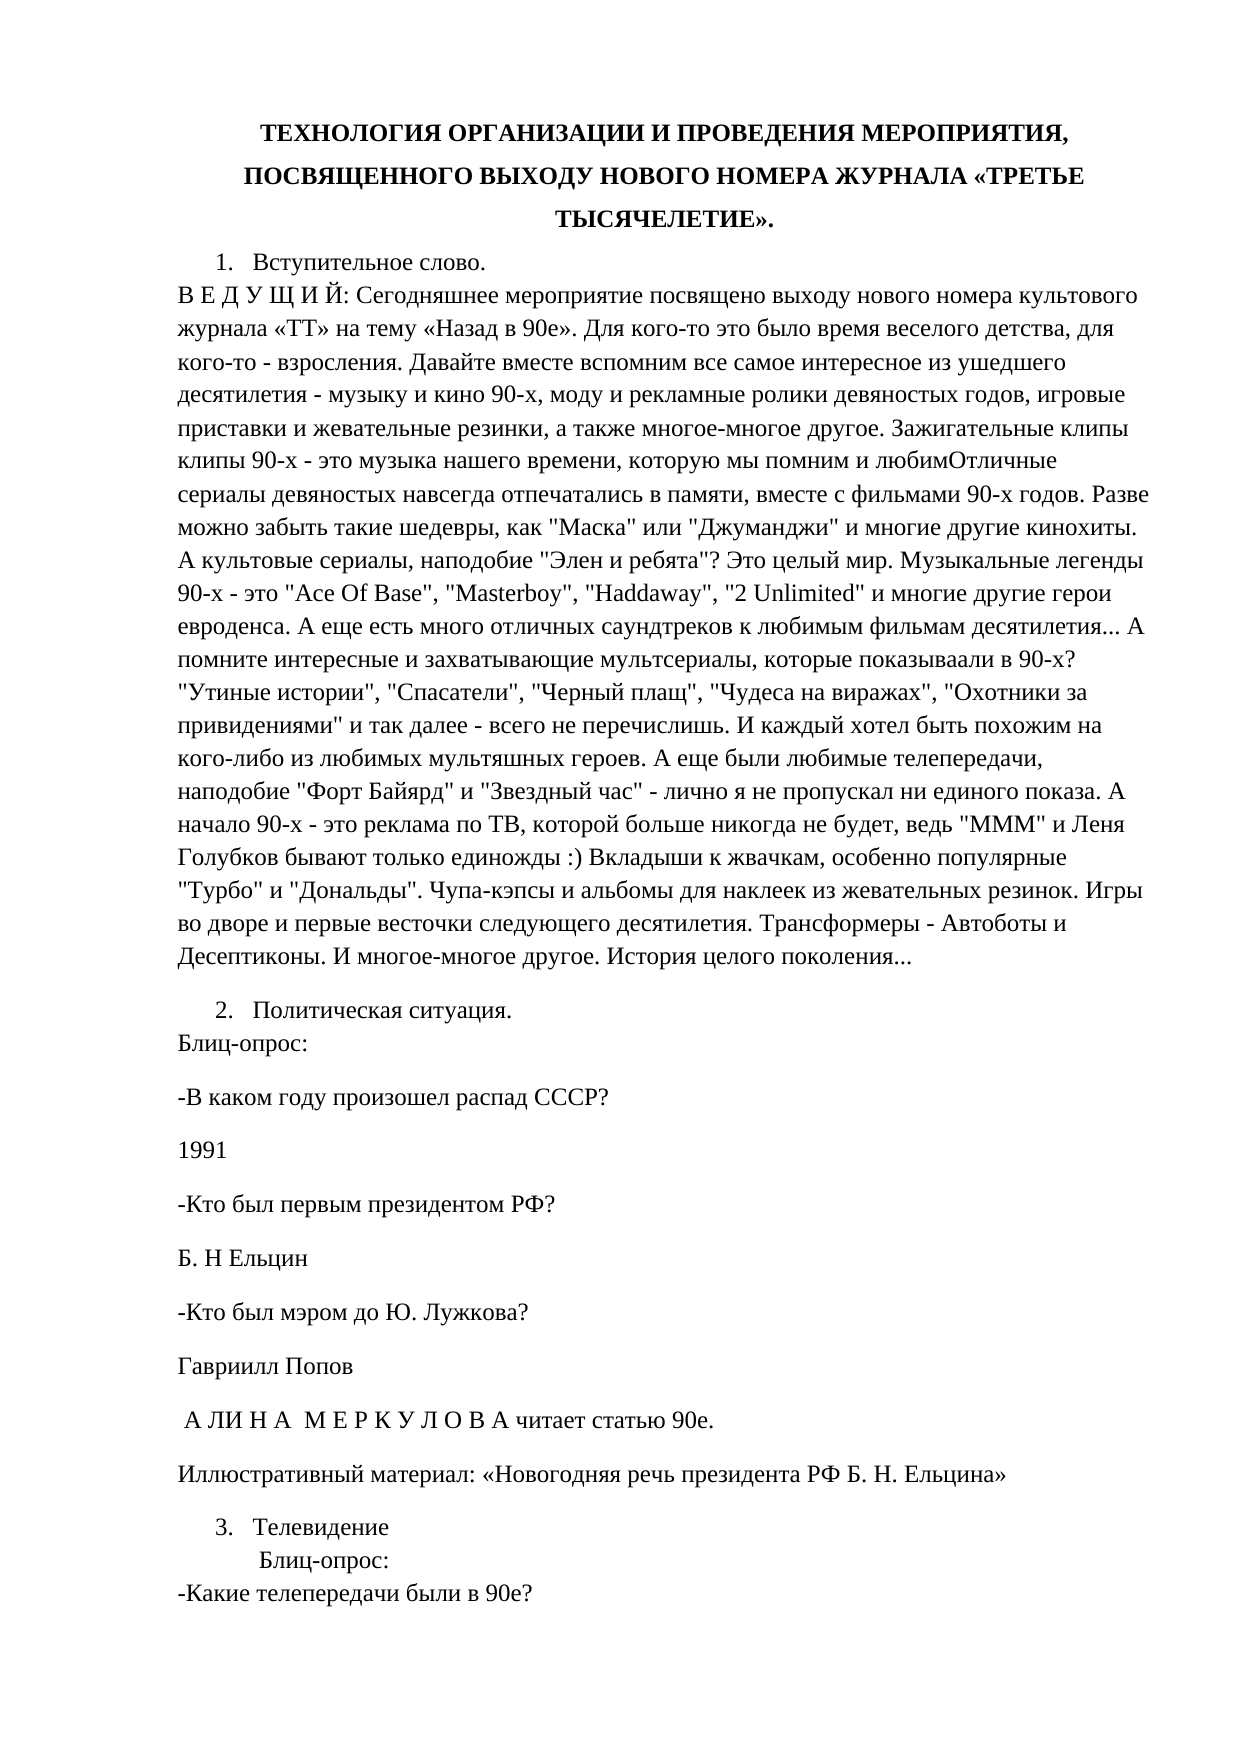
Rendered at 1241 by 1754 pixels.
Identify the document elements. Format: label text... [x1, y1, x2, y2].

list Вступительное слово. [215, 247, 1152, 276]
text Блиц-опрос: [177, 1028, 1152, 1057]
text -Кто был первым президентом РФ? [177, 1189, 1152, 1218]
text Иллюстративный материал: «Новогодняя речь президента РФ Б. Н. Ельцина» [177, 1459, 1152, 1487]
list Политическая ситуация. [215, 995, 1152, 1023]
text -Кто был мэром до Ю. Лужкова? [177, 1297, 1152, 1326]
text Блиц-опрос: [252, 1546, 1152, 1574]
text 1991 [177, 1136, 1152, 1164]
text В Е Д У Щ И Й: Сегодняшнее мероприятие посвящено выходу нового номера культового журнала «ТТ» на тему «Назад в 90е». Для кого-то это было время веселого детства, для кого-то - взросления. Давайте вместе вспомним все самое интересное из ушедшего десятилетия - музыку и кино 90-х, моду и рекламные ролики девяностых годов, игровые приставки и жевательные резинки, а также многое-многое другое. Зажигательные клипы клипы 90-х - это музыка нашего времени, которую мы помним и любимОтличные сериалы девяностых навсегда отпечатались в памяти, вместе с фильмами 90-х годов. Разве можно забыть такие шедевры, как "Маска" или "Джуманджи" и многие другие кинохиты. А культовые сериалы, наподобие "Элен и ребята"? Это целый мир. Музыкальные легенды 90-х - это "Ace Of Base", "Masterboy", "Haddaway", "2 Unlimited" и многие другие герои евроденса. А еще есть много отличных саундтреков к любимым фильмам десятилетия... А помните интересные и захватывающие мультсериалы, которые показываали в 90-х? "Утиные истории", "Спасатели", "Черный плащ", "Чудеса на виражах", "Охотники за привидениями" и так далее - всего не перечислишь. И каждый хотел быть похожим на кого-либо из любимых мультяшных героев. А еще были любимые телепередачи, наподобие "Форт Байярд" и "Звездный час" - лично я не пропускал ни единого показа. А начало 90-х - это реклама по ТВ, которой больше никогда не будет, ведь "МММ" и Леня Голубков бывают только единожды :) Вкладыши к жвачкам, особенно популярные "Турбо" и "Дональды". Чупа-кэпсы и альбомы для наклеек из жевательных резинок. Игры во дворе и первые весточки следующего десятилетия. Трансформеры - Автоботы и Десептиконы. И многое-многое другое. История целого поколения... [177, 281, 1152, 970]
text -В каком году произошел распад СССР? [177, 1082, 1152, 1110]
text -Какие телепередачи были в 90е? [177, 1578, 1152, 1607]
text Б. Н Ельцин [177, 1243, 1152, 1272]
text ТЕХНОЛОГИЯ ОРГАНИЗАЦИИ И ПРОВЕДЕНИЯ МЕРОПРИЯТИЯ, ПОСВЯЩЕННОГО ВЫХОДУ НОВОГО НОМЕРА ЖУРНАЛА «ТРЕТЬЕ ТЫСЯЧЕЛЕТИЕ». [177, 118, 1152, 233]
text А ЛИ Н А М Е Р К У Л О В А читает статью 90е. [177, 1405, 1152, 1433]
list Телевидение [215, 1512, 1152, 1541]
text Гавриилл Попов [177, 1351, 1152, 1380]
